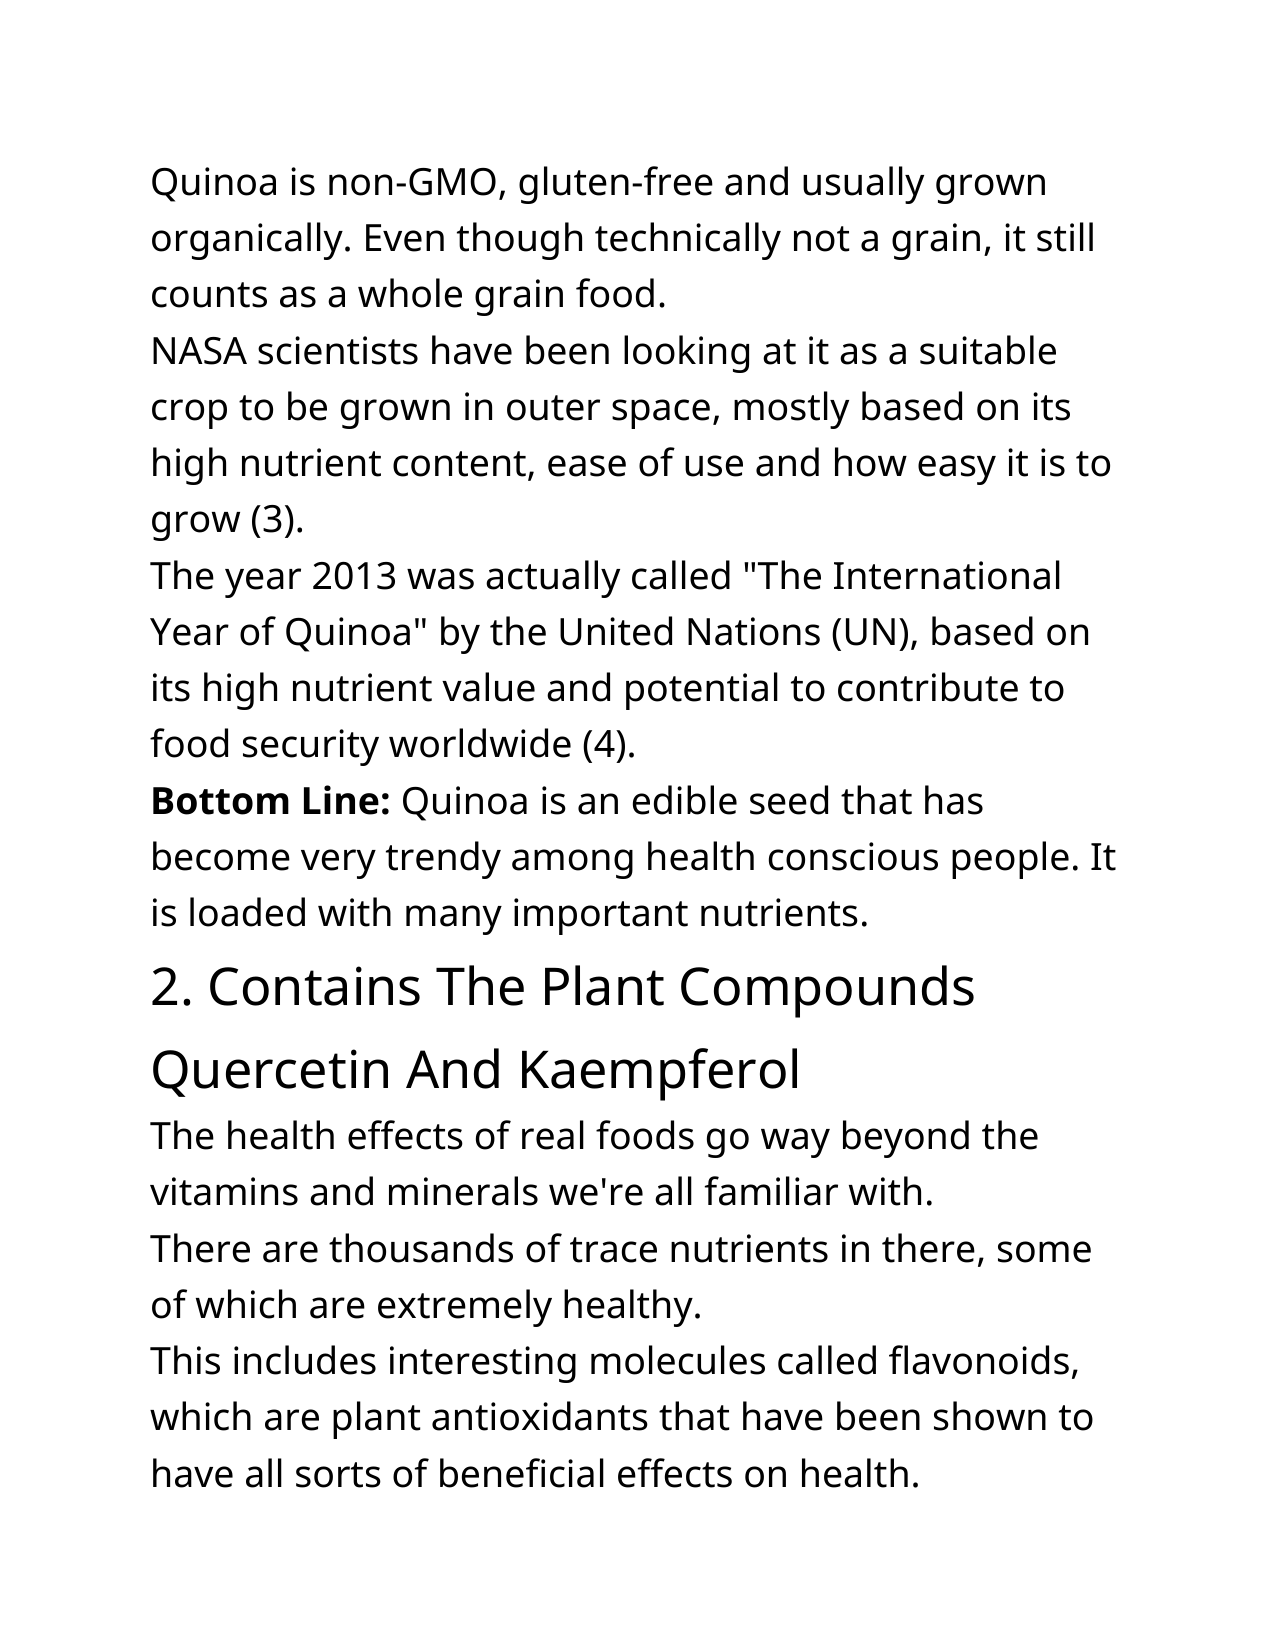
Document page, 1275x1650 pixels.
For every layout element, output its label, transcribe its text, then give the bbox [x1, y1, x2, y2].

text NASA scientists have been looking at it as a suitable crop to be grown in outer space, mostly based on its high nutrient content, ease of use and how easy it is to grow (3). [150, 319, 1125, 544]
text Bottom Line: Quinoa is an edible seed that has become very trendy among health conscious people. It is loaded with many important nutrients. [150, 769, 1125, 937]
text The health effects of real foods go way beyond the vitamins and minerals we're all familiar with. [150, 1104, 1125, 1217]
text The year 2013 was actually called "The International Year of Quinoa" by the United Nations (UN), based on its high nutrient value and potential to contribute to food security worldwide (4). [150, 544, 1125, 769]
text This includes interesting molecules called flavonoids, which are plant antioxidants that have been shown to have all sorts of beneficial effects on health. [150, 1329, 1125, 1498]
text 2. Contains The Plant Compounds Quercetin And Kaempferol [150, 937, 1125, 1104]
text There are thousands of trace nutrients in there, some of which are extremely healthy. [150, 1217, 1125, 1329]
text Quinoa is non-GMO, gluten-free and usually grown organically. Even though technically not a grain, it still counts as a whole grain food. [150, 150, 1125, 319]
